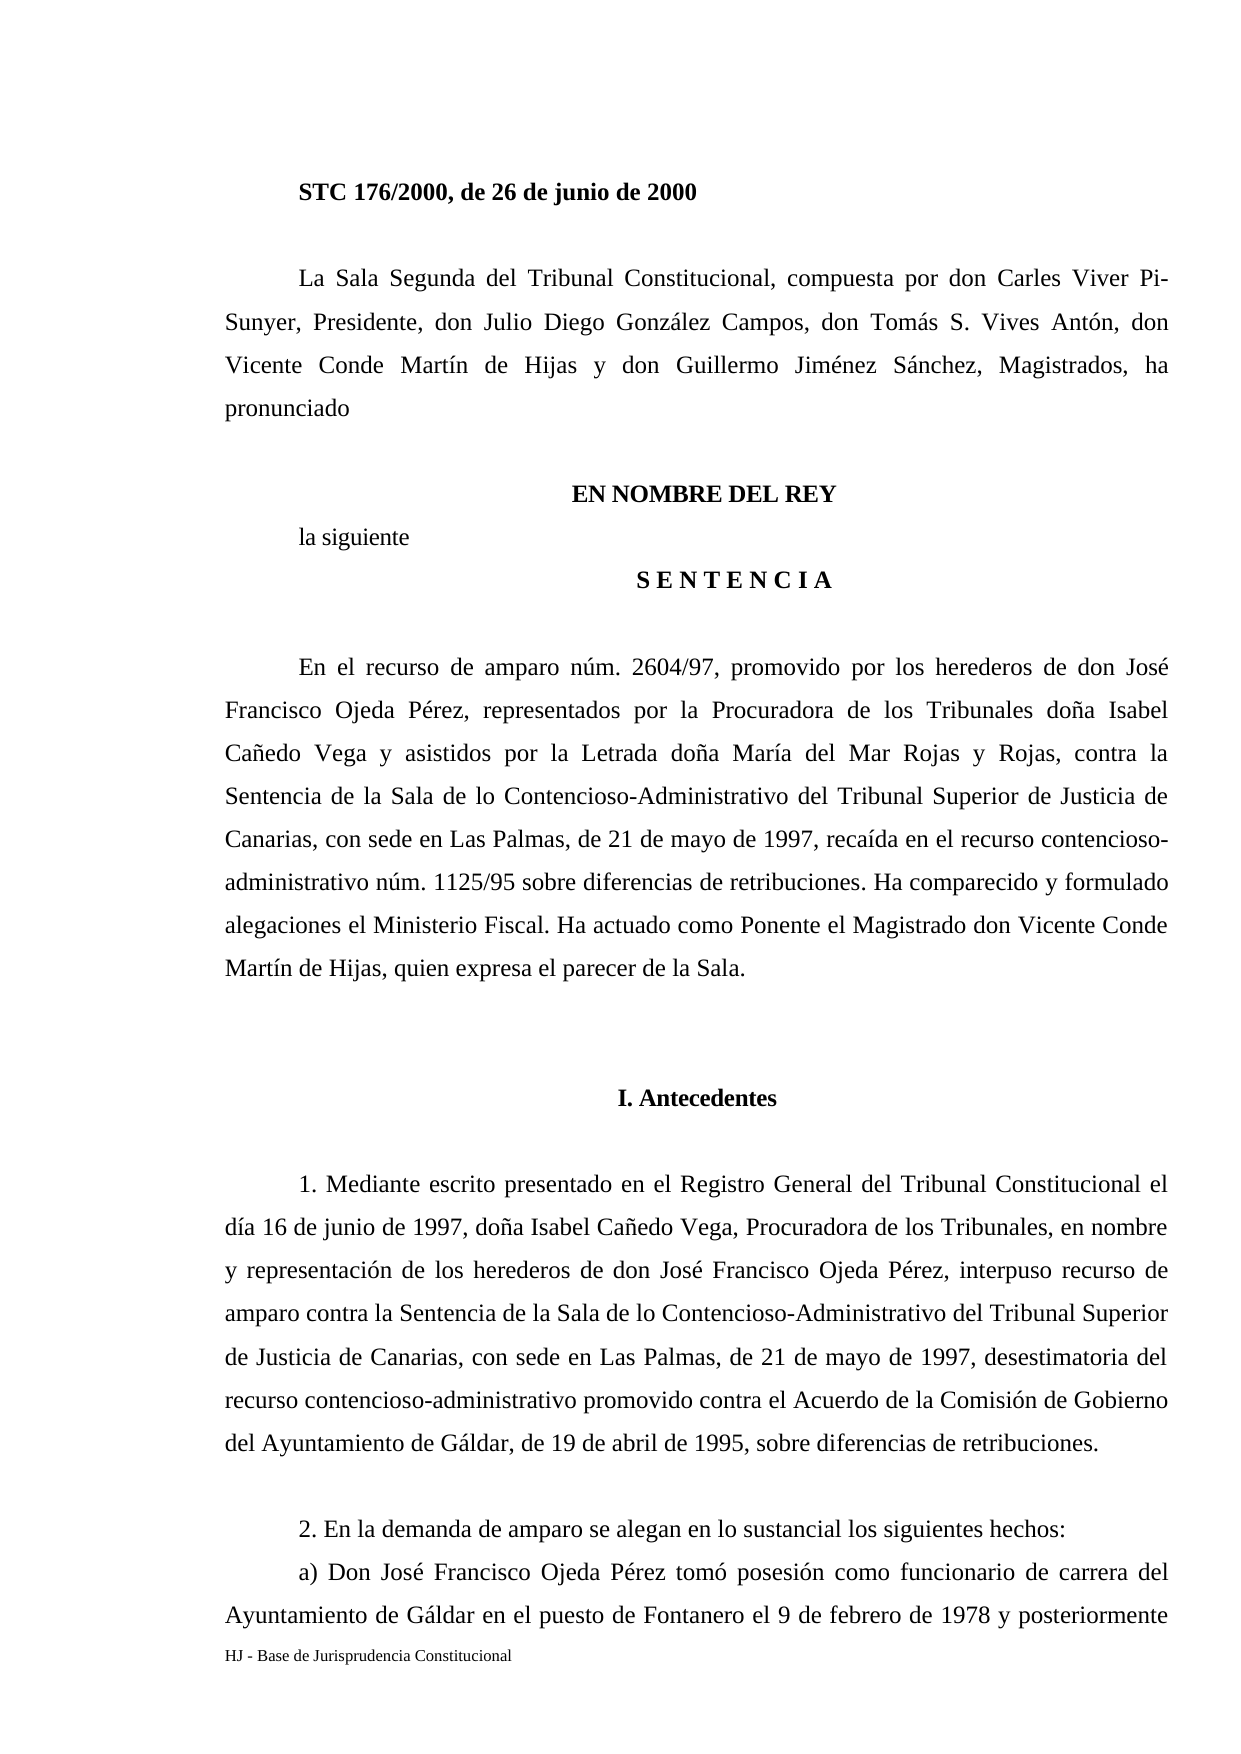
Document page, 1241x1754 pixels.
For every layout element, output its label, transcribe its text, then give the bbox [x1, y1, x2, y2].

text STC 176/2000, de 26 de junio de 2000 [224, 177, 1169, 206]
text S E N T E N C I A [224, 565, 1169, 594]
text I. Antecedentes [224, 1083, 1169, 1112]
text la siguiente [224, 522, 1110, 551]
text EN NOMBRE DEL REY [224, 479, 1110, 508]
text 1. Mediante escrito presentado en el Registro General del Tribunal Constitucional el día 16 de junio de 1997, doña Isabel Cañedo Vega, Procuradora de los Tribunales, en nombre y representación de los herederos de don José Francisco Ojeda Pérez, interpuso recurso de amparo contra la Sentencia de la Sala de lo Contencioso-Administrativo del Tribunal Superior de Justicia de Canarias, con sede en Las Palmas, de 21 de mayo de 1997, desestimatoria del recurso contencioso-administrativo promovido contra el Acuerdo de la Comisión de Gobierno del Ayuntamiento de Gáldar, de 19 de abril de 1995, sobre diferencias de retribuciones. [224, 1169, 1169, 1457]
text La Sala Segunda del Tribunal Constitucional, compuesta por don Carles Viver Pi-Sunyer, Presidente, don Julio Diego González Campos, don Tomás S. Vives Antón, don Vicente Conde Martín de Hijas y don Guillermo Jiménez Sánchez, Magistrados, ha pronunciado [224, 263, 1169, 422]
text 2. En la demanda de amparo se alegan en lo sustancial los siguientes hechos: [224, 1514, 1169, 1543]
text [224, 1557, 1169, 1629]
text En el recurso de amparo núm. 2604/97, promovido por los herederos de don José Francisco Ojeda Pérez, representados por la Procuradora de los Tribunales doña Isabel Cañedo Vega y asistidos por la Letrada doña María del Mar Rojas y Rojas, contra la Sentencia de la Sala de lo Contencioso-Administrativo del Tribunal Superior de Justicia de Canarias, con sede en Las Palmas, de 21 de mayo de 1997, recaída en el recurso contencioso-administrativo núm. 1125/95 sobre diferencias de retribuciones. Ha comparecido y formulado alegaciones el Ministerio Fiscal. Ha actuado como Ponente el Magistrado don Vicente Conde Martín de Hijas, quien expresa el parecer de la Sala. [224, 652, 1169, 982]
